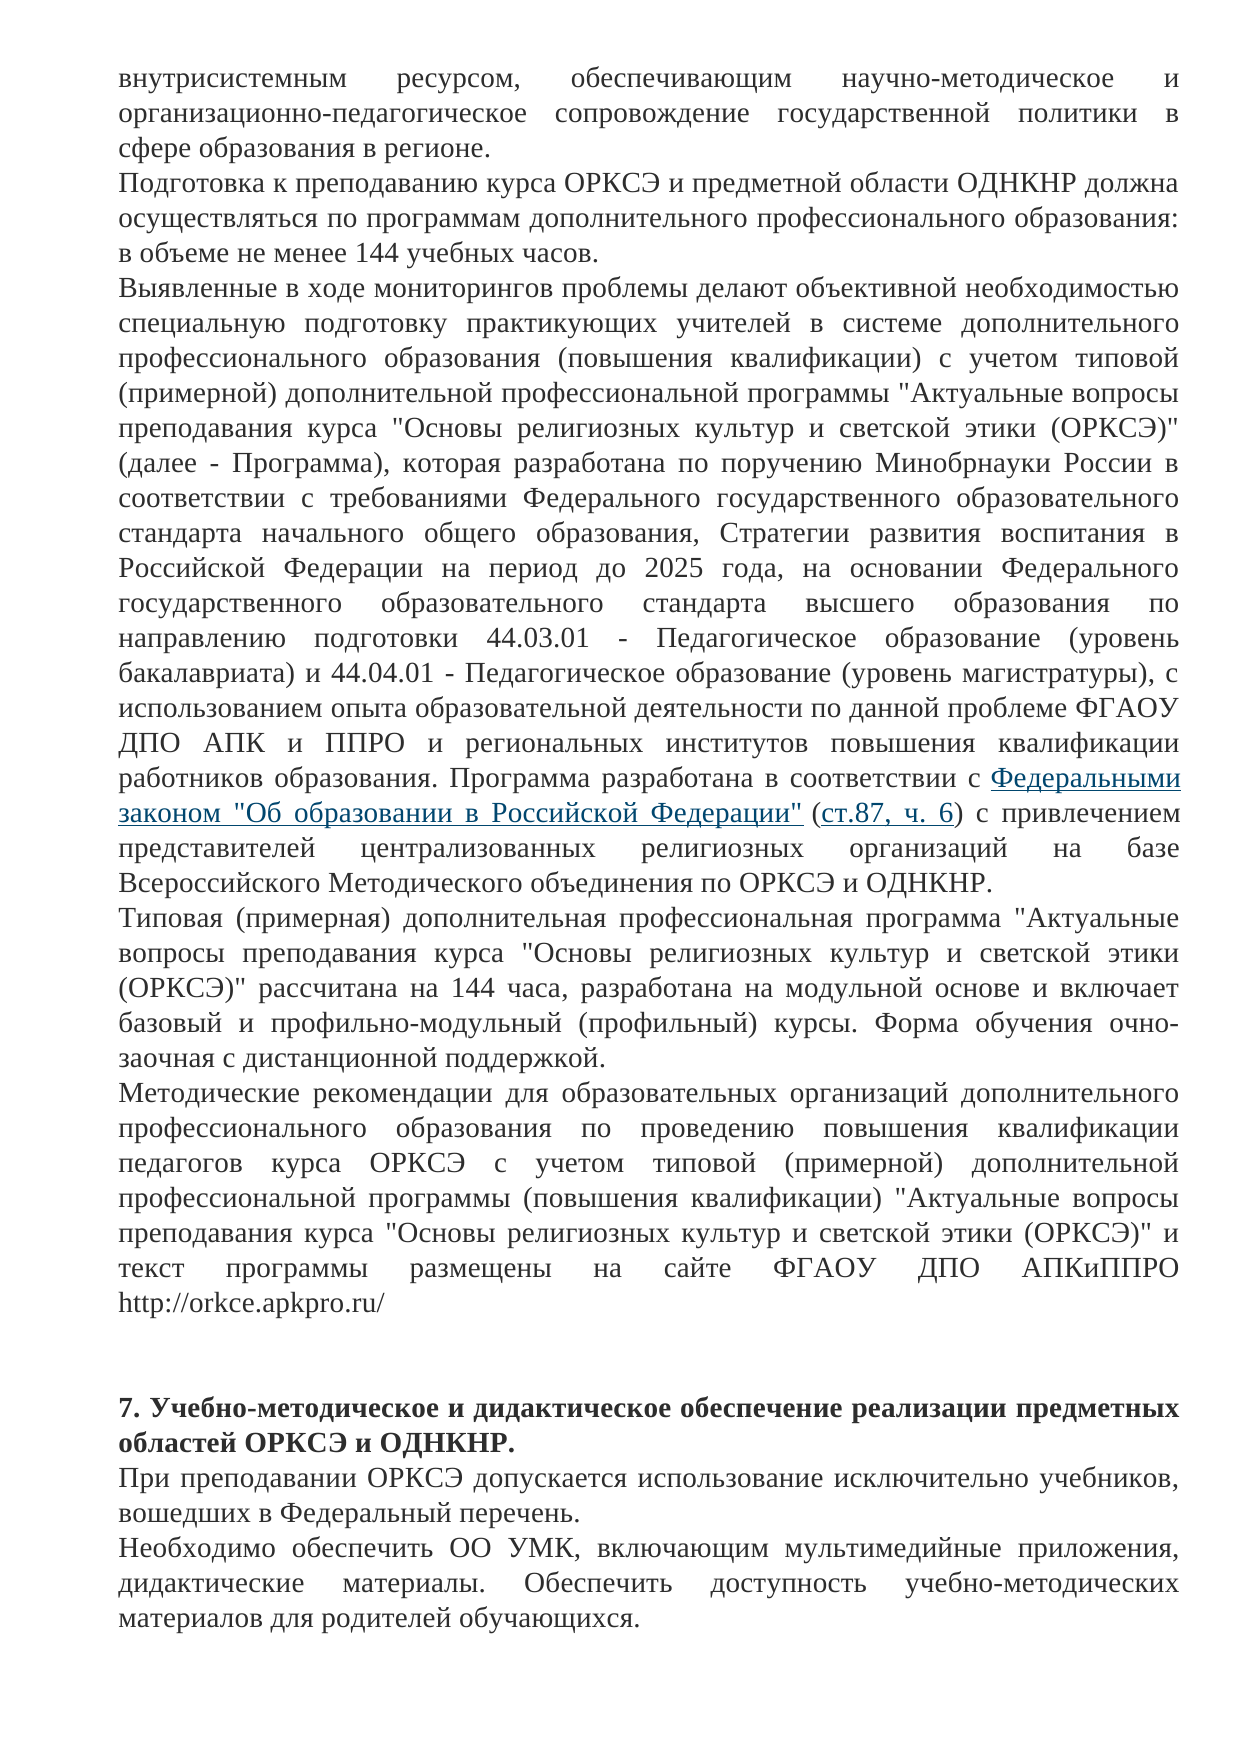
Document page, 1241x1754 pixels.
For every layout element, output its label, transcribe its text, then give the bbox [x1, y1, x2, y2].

text Подготовка к преподаванию курса ОРКСЭ и предметной области ОДНКНР должна осуществляться по программам дополнительного профессионального образования: в объеме не менее 144 учебных часов. [118, 164, 1181, 269]
text При преподавании ОРКСЭ допускается использование исключительно учебников, вошедших в Федеральный перечень. [118, 1459, 1181, 1529]
text Типовая (примерная) дополнительная профессиональная программа "Актуальные вопросы преподавания курса "Основы религиозных культур и светской этики (ОРКСЭ)" рассчитана на 144 часа, разработана на модульной основе и включает базовый и профильно-модульный (профильный) курсы. Форма обучения очно-заочная с дистанционной поддержкой. [118, 899, 1181, 1074]
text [118, 59, 1181, 164]
text 7. Учебно-методическое и дидактическое обеспечение реализации предметных областей ОРКСЭ и ОДНКНР. [118, 1389, 1181, 1459]
text Выявленные в ходе мониторингов проблемы делают объективной необходимостью специальную подготовку практикующих учителей в системе дополнительного профессионального образования (повышения квалификации) с учетом типовой (примерной) дополнительной профессиональной программы "Актуальные вопросы преподавания курса "Основы религиозных культур и светской этики (ОРКСЭ)" (далее - Программа), которая разработана по поручению Минобрнауки России в соответствии с требованиями Федерального государственного образовательного стандарта начального общего образования, Стратегии развития воспитания в Российской Федерации на период до 2025 года, на основании Федерального государственного образовательного стандарта высшего образования по направлению подготовки 44.03.01 - Педагогическое образование (уровень бакалавриата) и 44.04.01 - Педагогическое образование (уровень магистратуры), с использованием опыта образовательной деятельности по данной проблеме ФГАОУ ДПО АПК и ППРО и региональных институтов повышения квалификации работников образования. Программа разработана в соответствии с Федеральными законом "Об образовании в Российской Федерации" (ст.87, ч. 6) с привлечением представителей централизованных религиозных организаций на базе Всероссийского Методического объединения по ОРКСЭ и ОДНКНР. [118, 269, 1181, 899]
text Необходимо обеспечить ОО УМК, включающим мультимедийные приложения, дидактические материалы. Обеспечить доступность учебно-методических материалов для родителей обучающихся. [118, 1529, 1181, 1634]
text Методические рекомендации для образовательных организаций дополнительного профессионального образования по проведению повышения квалификации педагогов курса ОРКСЭ с учетом типовой (примерной) дополнительной профессиональной программы (повышения квалификации) "Актуальные вопросы преподавания курса "Основы религиозных культур и светской этики (ОРКСЭ)" и текст программы размещены на сайте ФГАОУ ДПО АПКиППРО http://orkce.apkpro.ru/ [118, 1074, 1181, 1319]
